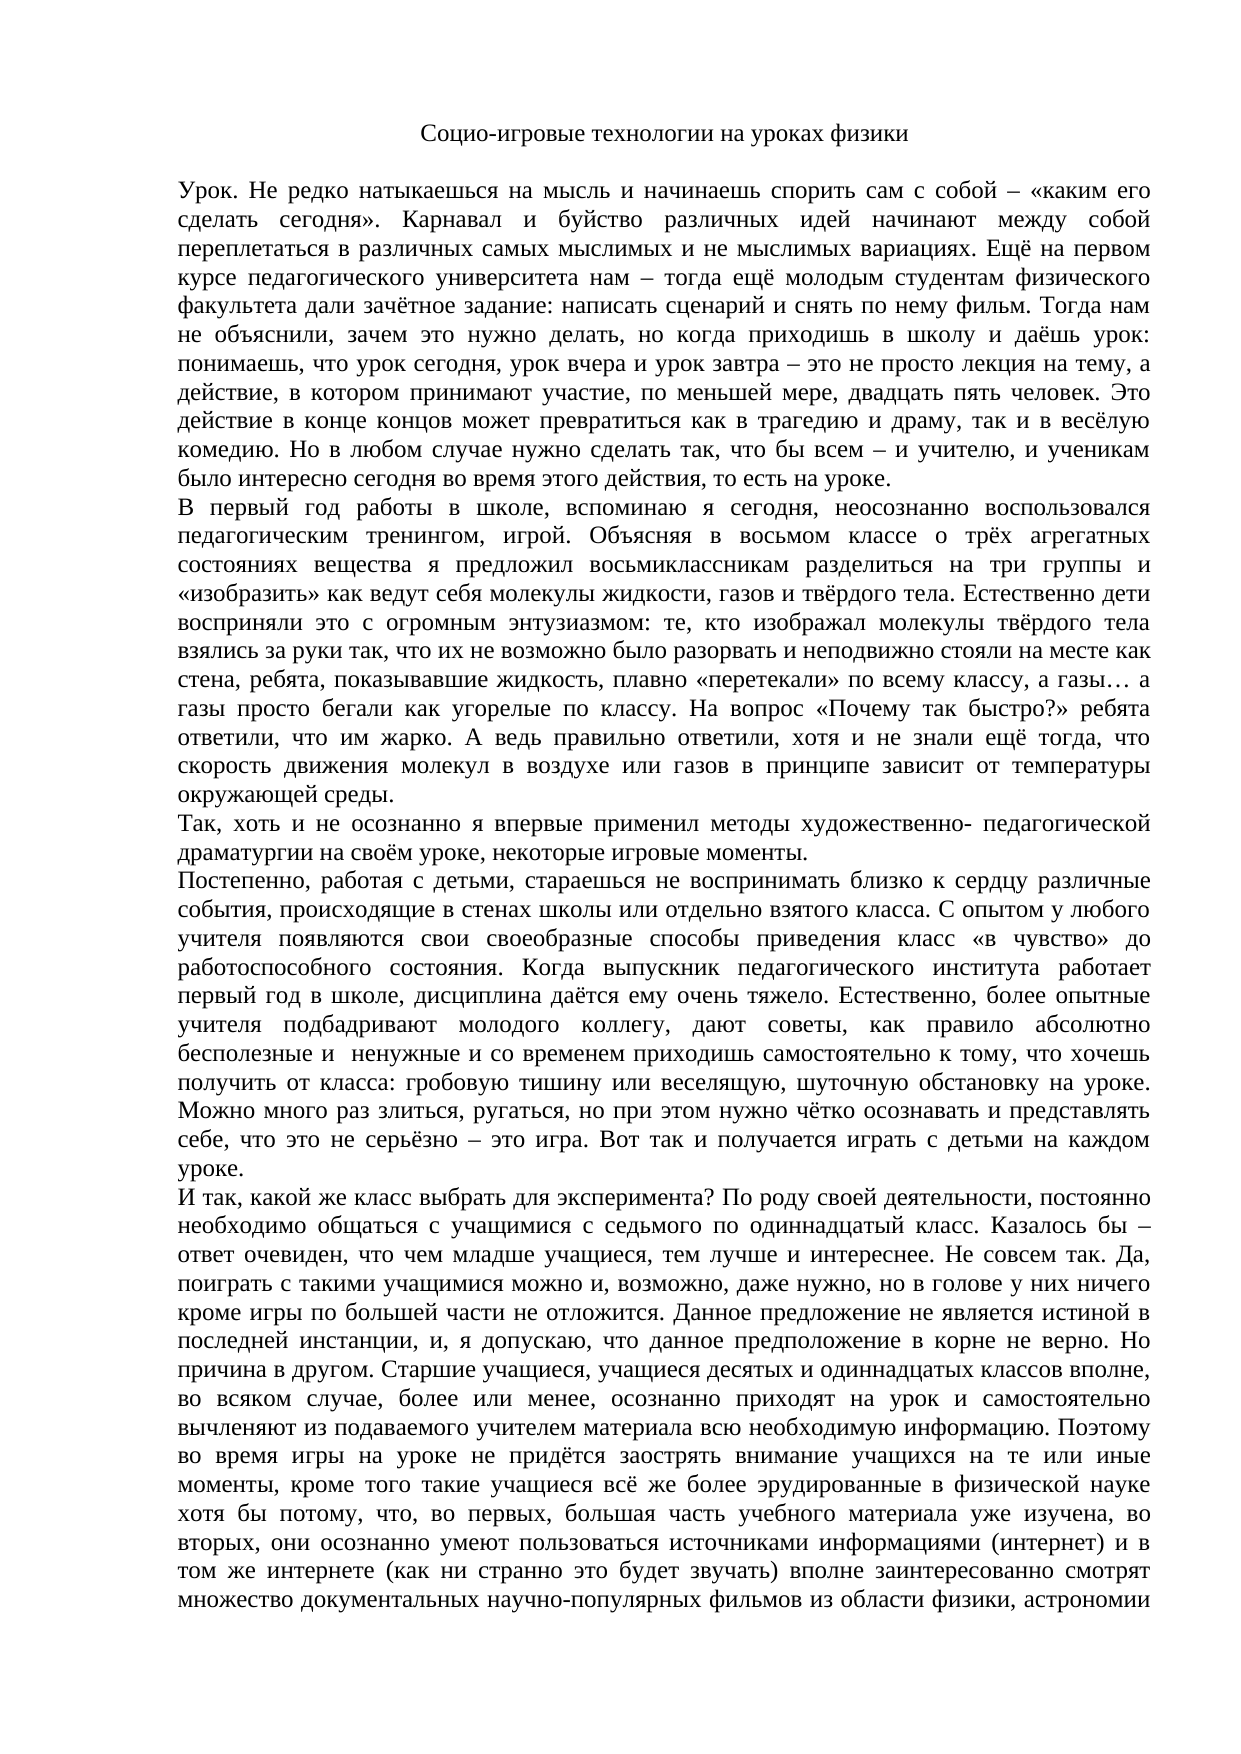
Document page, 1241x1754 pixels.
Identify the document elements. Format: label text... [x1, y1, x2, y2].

text Постепенно, работая с детьми, стараешься не воспринимать близко к сердцу различные события, происходящие в стенах школы или отдельно взятого класса. С опытом у любого учителя появляются свои своеобразные способы приведения класс «в чувство» до работоспособного состояния. Когда выпускник педагогического института работает первый год в школе, дисциплина даётся ему очень тяжело. Естественно, более опытные учителя подбадривают молодого коллегу, дают советы, как правило абсолютно бесполезные и ненужные и со временем приходишь самостоятельно к тому, что хочешь получить от класса: гробовую тишину или веселящую, шуточную обстановку на уроке. Можно много раз злиться, ругаться, но при этом нужно чётко осознавать и представлять себе, что это не серьёзно – это игра. Вот так и получается играть с детьми на каждом уроке. [177, 866, 1152, 1182]
text Урок. Не редко натыкаешься на мысль и начинаешь спорить сам с собой – «каким его сделать сегодня». Карнавал и буйство различных идей начинают между собой переплетаться в различных самых мыслимых и не мыслимых вариациях. Ещё на первом курсе педагогического университета нам – тогда ещё молодым студентам физического факультета дали зачётное задание: написать сценарий и снять по нему фильм. Тогда нам не объяснили, зачем это нужно делать, но когда приходишь в школу и даёшь урок: понимаешь, что урок сегодня, урок вчера и урок завтра – это не просто лекция на тему, а действие, в котором принимают участие, по меньшей мере, двадцать пять человек. Это действие в конце концов может превратиться как в трагедию и драму, так и в весёлую комедию. Но в любом случае нужно сделать так, что бы всем – и учителю, и ученикам было интересно сегодня во время этого действия, то есть на уроке. [177, 176, 1152, 492]
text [177, 1182, 1152, 1613]
text В первый год работы в школе, вспоминаю я сегодня, неосознанно воспользовался педагогическим тренингом, игрой. Объясняя в восьмом классе о трёх агрегатных состояниях вещества я предложил восьмиклассникам разделиться на три группы и «изобразить» как ведут себя молекулы жидкости, газов и твёрдого тела. Естественно дети восприняли это с огромным энтузиазмом: те, кто изображал молекулы твёрдого тела взялись за руки так, что их не возможно было разорвать и неподвижно стояли на месте как стена, ребята, показывавшие жидкость, плавно «перетекали» по всему классу, а газы… а газы просто бегали как угорелые по классу. На вопрос «Почему так быстро?» ребята ответили, что им жарко. А ведь правильно ответили, хотя и не знали ещё тогда, что скорость движения молекул в воздухе или газов в принципе зависит от температуры окружающей среды. [177, 492, 1152, 808]
text Социо-игровые технологии на уроках физики [177, 118, 1152, 147]
text Так, хоть и не осознанно я впервые применил методы художественно- педагогической драматургии на своём уроке, некоторые игровые моменты. [177, 808, 1152, 866]
